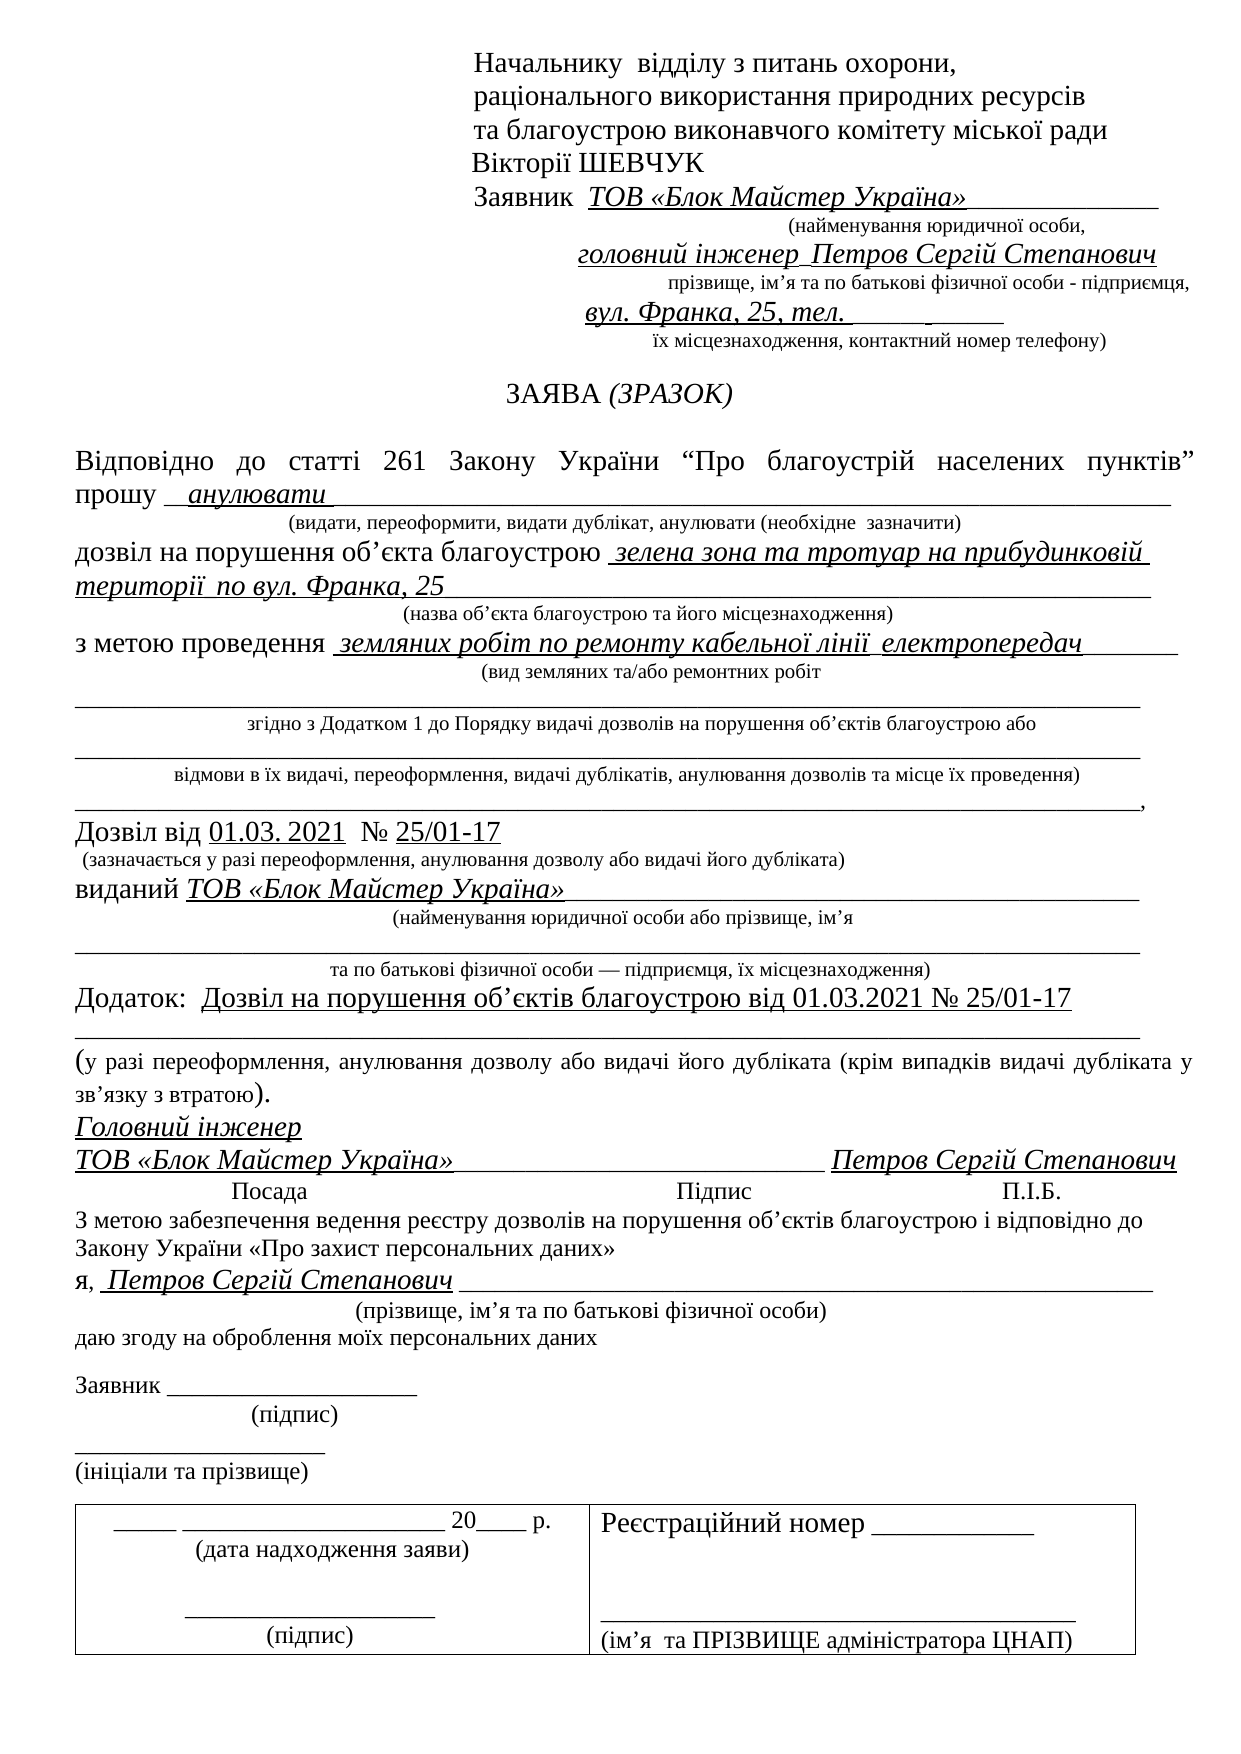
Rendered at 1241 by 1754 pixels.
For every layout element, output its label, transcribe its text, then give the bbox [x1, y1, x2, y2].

table_header Начальнику відділу з питань охорони, раціонального використання природних ресурсів та благоустрою виконавчого комітету міської ради Вікторії ШЕВЧУК Заявник ТОВ «Блок Майстер Україна»________________ (найменування юридичної особи, головний інженер_Петров Сергій Степанович прізвище, ім’я та по батькові фізичної особи - підприємця, вул. Франка, 25, тел. ______ ______ їх місцезнаходження, контактний номер телефону) ЗАЯВА (ЗРАЗОК) Відповідно до статті 261 Закону України “Про благоустрій населених пунктів” прошу __анулювати ______________________________________________________________________ (видати, переоформити, видати дублікат, анулювати (необхідне зазначити) дозвіл на порушення об’єкта благоустрою зелена зона та тротуар на прибудинковій території_по вул. Франка, 25___________________________________________________________ (назва об’єкта благоустрою та його місцезнаходження) з метою проведення земляних робіт по ремонту кабельної лінії_електропередач________ (вид земляних та/або ремонтних робіт _________________________________________________________________________________________ згідно з Додатком 1 до Порядку видачі дозволів на порушення об’єктів благоустрою або _________________________________________________________________________________________ відмови в їх видачі, переоформлення, видачі дублікатів, анулювання дозволів та місце їх проведення) _________________________________________________________________________________________, Дозвіл від 01.03. 2021 № 25/01-17 (зазначається у разі переоформлення, анулювання дозволу або видачі його дубліката) виданий ТОВ «Блок Майстер Україна»________________________________________________ (найменування юридичної особи або прізвище, ім’я _________________________________________________________________________________________ та по батькові фізичної особи — підприємця, їх місцезнаходження) Додаток: Дозвіл на порушення об’єктів благоустрою від 01.03.2021 № 25/01-17 _________________________________________________________________________________________ (у разі переоформлення, анулювання дозволу або видачі його дубліката (крім випадків видачі дубліката у зв’язку з втратою). Головний інженер ТОВ «Блок Майстер Україна» _______________________________ Петров Сергій Степанович Посада Підпис П.І.Б. З метою забезпечення ведення реєстру дозволів на порушення об’єктів благоустрою і відповідно до Закону України «Про захист персональних даних» я, Петров Сергій Степанович __________________________________________________________ (прізвище, ім’я та по батькові фізичної особи) даю згоду на оброблення моїх персональних даних Заявник ____________________ (підпис) ____________________ (ініціали та прізвище) [43, 45, 1240, 1655]
